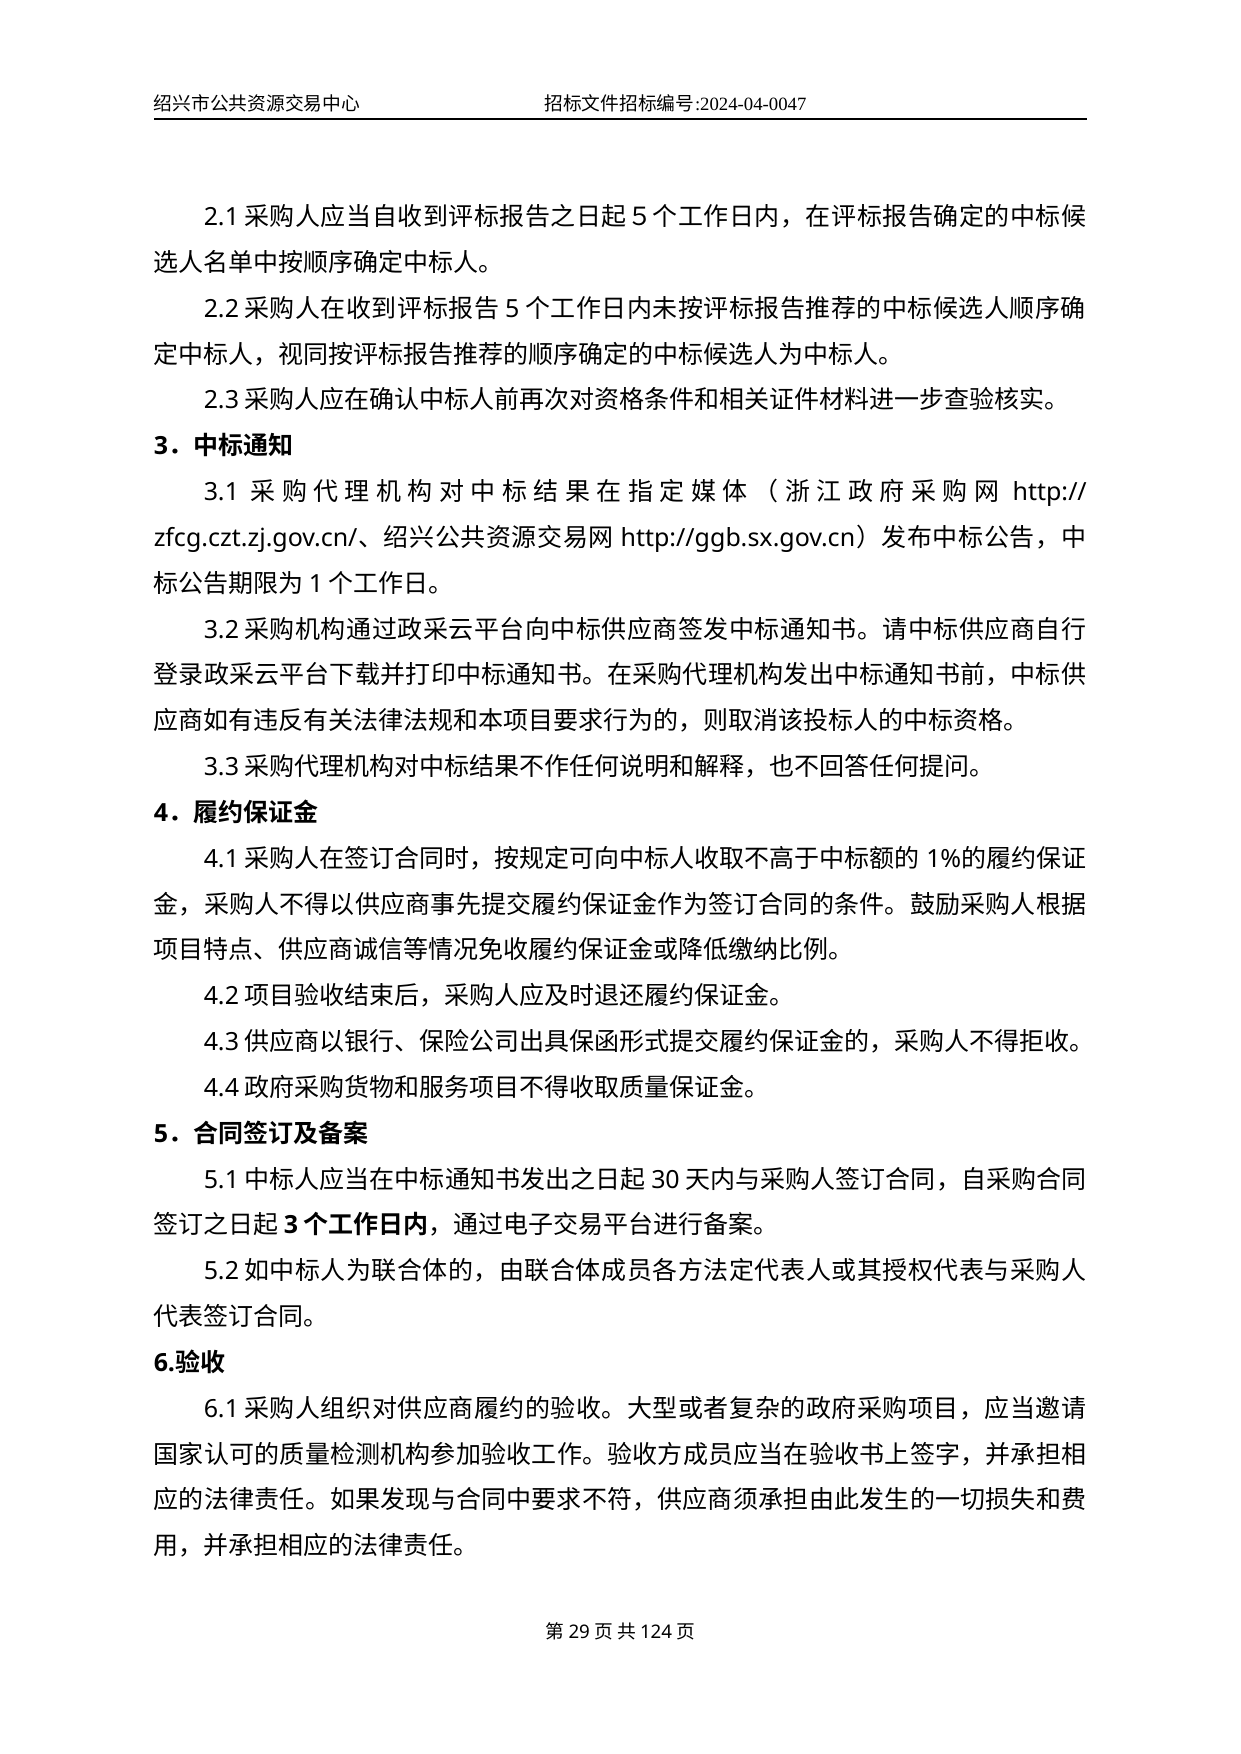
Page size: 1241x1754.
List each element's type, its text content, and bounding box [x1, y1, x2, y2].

text 5.2如中标人为联合体的，由联合体成员各方法定代表人或其授权代表与采购人代表签订合同。 [153, 1243, 1087, 1335]
text 2.1采购人应当自收到评标报告之日起５个工作日内，在评标报告确定的中标候选人名单中按顺序确定中标人。 [153, 189, 1087, 281]
text 2.3采购人应在确认中标人前再次对资格条件和相关证件材料进一步查验核实。 [153, 372, 1087, 418]
text 2.2采购人在收到评标报告5个工作日内未按评标报告推荐的中标候选人顺序确定中标人，视同按评标报告推荐的顺序确定的中标候选人为中标人。 [153, 281, 1087, 372]
text 6.1采购人组织对供应商履约的验收。大型或者复杂的政府采购项目，应当邀请国家认可的质量检测机构参加验收工作。验收方成员应当在验收书上签字，并承担相应的法律责任。如果发现与合同中要求不符，供应商须承担由此发生的一切损失和费用，并承担相应的法律责任。 [153, 1381, 1087, 1564]
text 3.1采购代理机构对中标结果在指定媒体（浙江政府采购网http://zfcg.czt.zj.gov.cn/、绍兴公共资源交易网http://ggb.sx.gov.cn）发布中标公告，中标公告期限为1个工作日。 [153, 464, 1087, 601]
text 4．履约保证金 [153, 785, 1087, 831]
text 4.4政府采购货物和服务项目不得收取质量保证金。 [153, 1060, 1087, 1106]
text 5.1中标人应当在中标通知书发出之日起30天内与采购人签订合同，自采购合同签订之日起3个工作日内，通过电子交易平台进行备案。 [153, 1151, 1087, 1243]
text 6.验收 [153, 1335, 1087, 1381]
text 4.1采购人在签订合同时，按规定可向中标人收取不高于中标额的1%的履约保证金，采购人不得以供应商事先提交履约保证金作为签订合同的条件。鼓励采购人根据项目特点、供应商诚信等情况免收履约保证金或降低缴纳比例。 [153, 831, 1087, 968]
text 5．合同签订及备案 [153, 1106, 1087, 1151]
text 4.2项目验收结束后，采购人应及时退还履约保证金。 [153, 968, 1087, 1014]
text 3．中标通知 [153, 418, 1087, 464]
text 3.3采购代理机构对中标结果不作任何说明和解释，也不回答任何提问。 [153, 739, 1087, 785]
text 4.3供应商以银行、保险公司出具保函形式提交履约保证金的，采购人不得拒收。 [153, 1014, 1087, 1060]
text 3.2采购机构通过政采云平台向中标供应商签发中标通知书。请中标供应商自行登录政采云平台下载并打印中标通知书。在采购代理机构发出中标通知书前，中标供应商如有违反有关法律法规和本项目要求行为的，则取消该投标人的中标资格。 [153, 601, 1087, 739]
